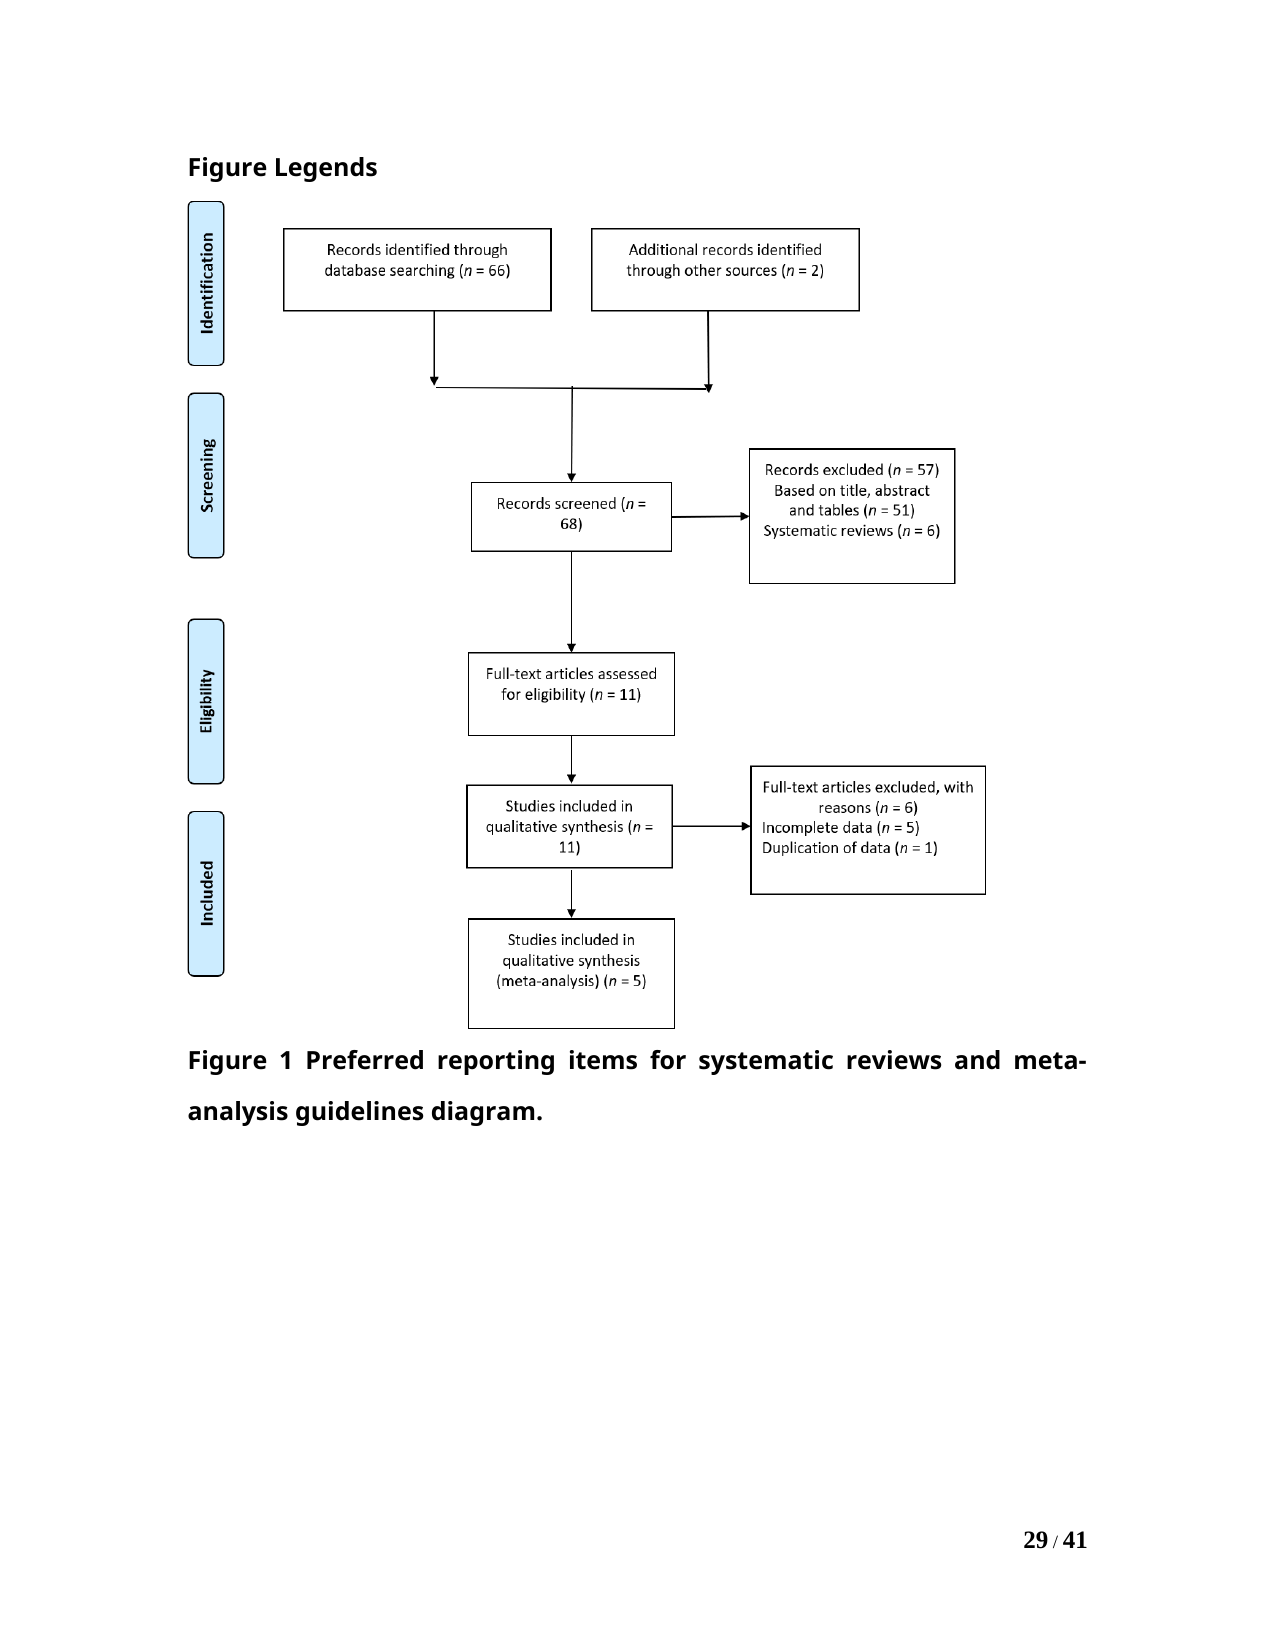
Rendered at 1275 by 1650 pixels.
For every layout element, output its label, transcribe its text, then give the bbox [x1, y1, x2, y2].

text Figure 1 Preferred reporting items for systematic reviews and meta-analysis guidelines diagram. [187, 1043, 1087, 1128]
picture [187, 201, 988, 1029]
text Figure Legends [187, 150, 1087, 184]
